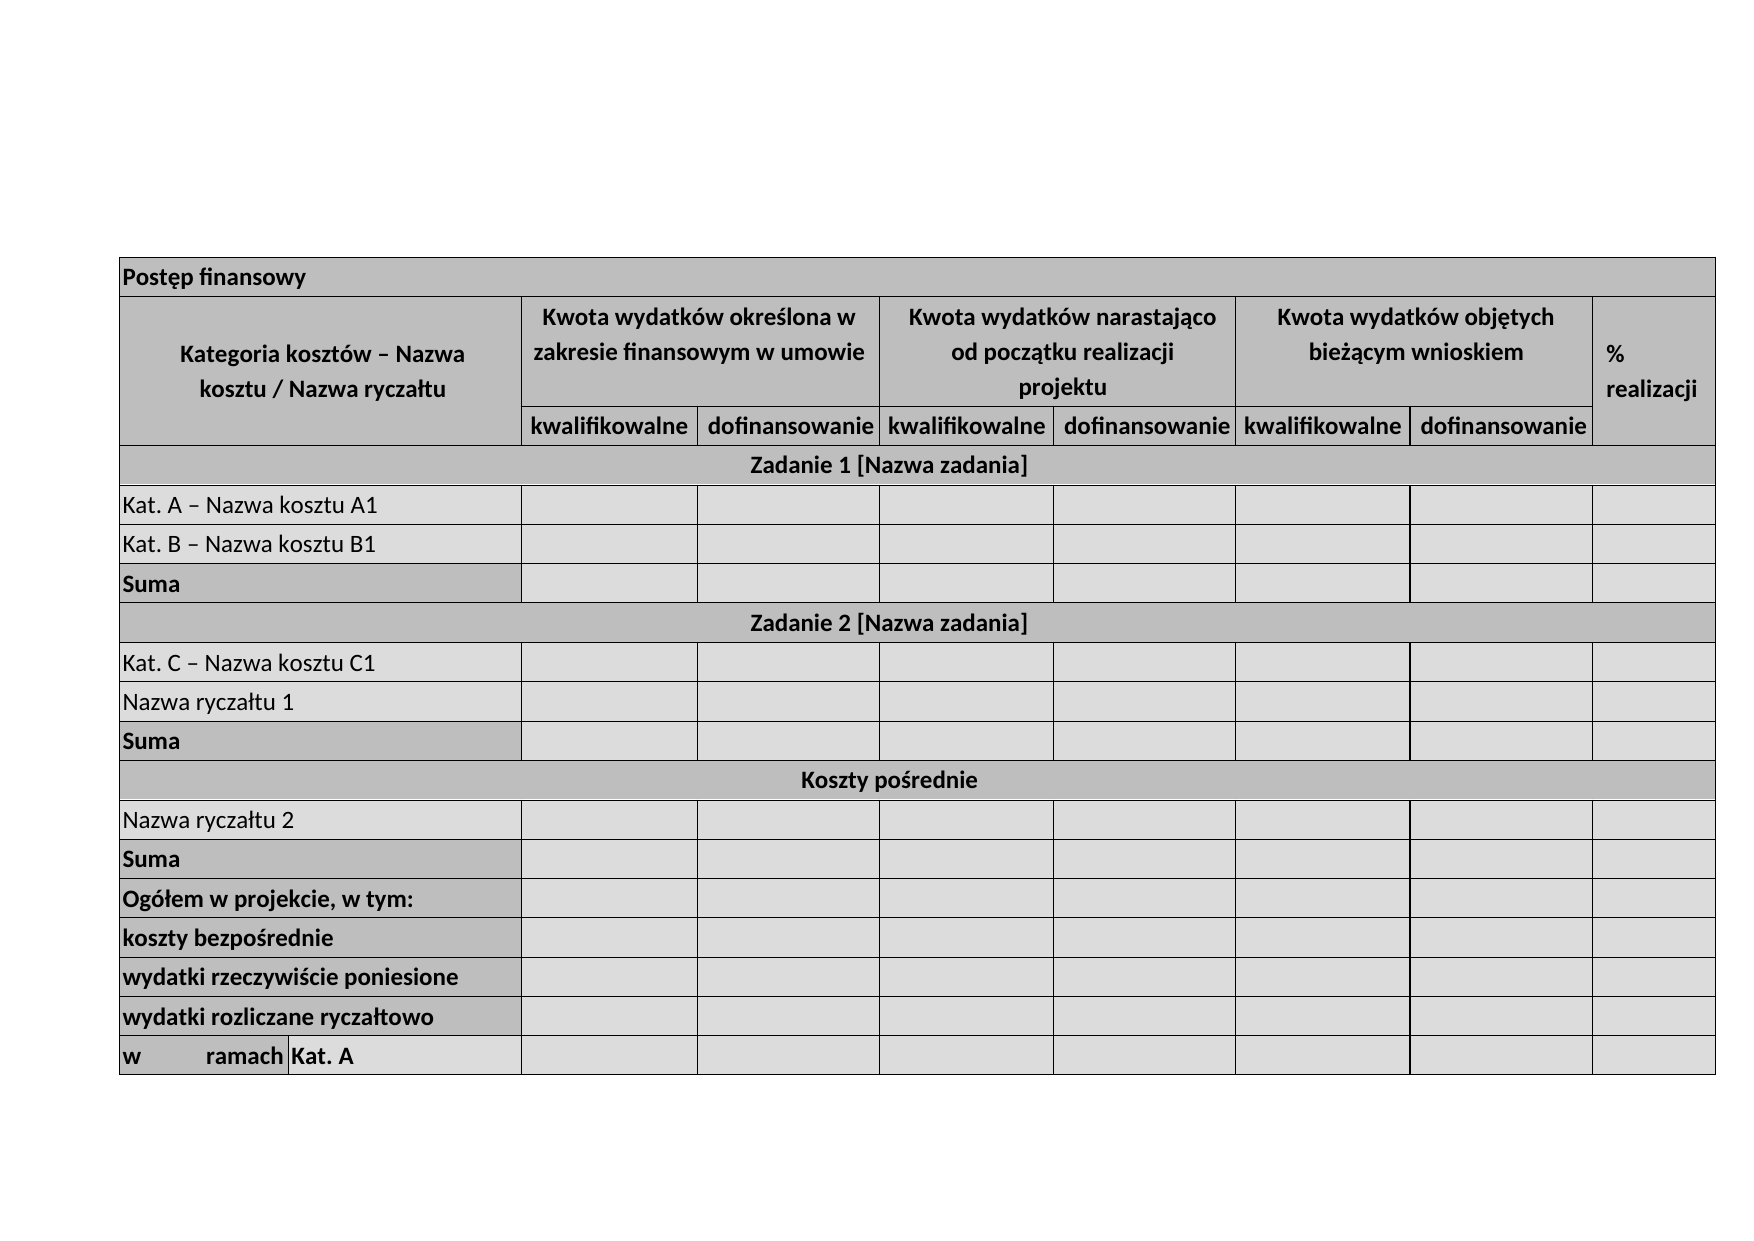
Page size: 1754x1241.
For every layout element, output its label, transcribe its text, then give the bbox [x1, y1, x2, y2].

table_cell Ogółem w projekcie, w tym: [120, 879, 521, 917]
table_header [1236, 258, 1592, 296]
table_cell kwalifikowalne [1236, 407, 1409, 445]
table_cell [880, 722, 1053, 760]
table_cell [1054, 1036, 1235, 1074]
table_cell Suma [120, 840, 521, 878]
table_cell [1236, 879, 1409, 917]
table_cell Kwota wydatków narastająco od początku realizacji projektu [880, 297, 1235, 406]
table_cell [1593, 918, 1715, 957]
table_cell [522, 840, 697, 878]
table_cell [522, 643, 697, 681]
table_cell [1593, 1036, 1715, 1074]
table_cell Kat. B – Nazwa kosztu B1 [120, 525, 521, 563]
table_cell [1236, 840, 1409, 878]
table_cell [1236, 525, 1409, 563]
table_cell [880, 564, 1053, 602]
table_cell [880, 643, 1053, 681]
table_cell Kat. A – Nazwa kosztu A1 [120, 486, 521, 524]
table_cell [1236, 722, 1409, 760]
table_cell [522, 682, 697, 721]
table_cell [880, 486, 1053, 524]
table_cell [698, 643, 879, 681]
table_cell [1054, 564, 1235, 602]
table_cell [698, 840, 879, 878]
table_cell [1411, 564, 1592, 602]
table_header [521, 258, 1236, 296]
table_cell [522, 801, 697, 839]
table_cell [1592, 603, 1715, 642]
table_cell [698, 918, 879, 957]
table_cell [1411, 958, 1592, 996]
table_cell Kat. A [289, 1036, 521, 1074]
table_cell [1592, 446, 1715, 484]
table_cell wydatki rozliczane ryczałtowo [120, 997, 521, 1035]
table_cell [1236, 918, 1409, 957]
table_cell [1593, 958, 1715, 996]
table_cell [1593, 564, 1715, 602]
table_cell wydatki rzeczywiście poniesione [120, 958, 521, 996]
table_cell Suma [120, 722, 521, 760]
table_cell [1593, 879, 1715, 917]
table_cell [698, 997, 879, 1035]
table_cell [522, 1036, 697, 1074]
table_cell [1236, 997, 1409, 1035]
table_cell [698, 525, 879, 563]
table_cell [880, 801, 1053, 839]
table_cell [1054, 801, 1235, 839]
table_cell [522, 958, 697, 996]
table_cell [698, 879, 879, 917]
table_cell [698, 722, 879, 760]
table_cell koszty bezpośrednie [120, 918, 521, 957]
table_cell [698, 958, 879, 996]
table_cell [1054, 958, 1235, 996]
table_cell Zadanie 1 [Nazwa zadania] [521, 446, 1236, 484]
table_cell [1593, 682, 1715, 721]
table_cell [880, 525, 1053, 563]
table_cell [880, 1036, 1053, 1074]
table_cell [1054, 722, 1235, 760]
table_cell [1411, 643, 1592, 681]
table_cell [1411, 840, 1592, 878]
table_cell [1593, 486, 1715, 524]
table_cell [1236, 682, 1409, 721]
table_cell [880, 682, 1053, 721]
table_cell [880, 997, 1053, 1035]
table_cell [698, 486, 879, 524]
table_cell [1411, 801, 1592, 839]
table_cell [1411, 682, 1592, 721]
table_cell [1054, 918, 1235, 957]
table_cell [1054, 525, 1235, 563]
table_cell [880, 840, 1053, 878]
table_header [1592, 258, 1715, 296]
table_cell kwalifikowalne [522, 407, 697, 445]
table_cell [522, 918, 697, 957]
table_cell % realizacji [1593, 297, 1715, 445]
table_cell [1411, 879, 1592, 917]
table_cell [1054, 682, 1235, 721]
table_cell [1236, 486, 1409, 524]
table_cell [1593, 840, 1715, 878]
table_cell [120, 446, 521, 484]
table_cell Kwota wydatków określona w zakresie finansowym w umowie [522, 297, 879, 406]
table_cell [120, 1036, 288, 1074]
table_cell [120, 603, 521, 642]
table_cell [880, 958, 1053, 996]
table_cell Kat. C – Nazwa kosztu C1 [120, 643, 521, 681]
table_cell [1054, 840, 1235, 878]
table_cell Nazwa ryczałtu 1 [120, 682, 521, 721]
table_header Postęp finansowy [120, 258, 521, 296]
table_cell [698, 1036, 879, 1074]
table_cell [522, 525, 697, 563]
table_cell Suma [120, 564, 521, 602]
table_cell [522, 486, 697, 524]
table_cell [1593, 525, 1715, 563]
table_cell dofinansowanie [698, 407, 879, 445]
table_cell [522, 997, 697, 1035]
table_cell [1236, 603, 1592, 642]
table_cell Nazwa ryczałtu 2 [120, 801, 521, 839]
table_cell [1411, 722, 1592, 760]
table_cell [1593, 722, 1715, 760]
table_cell [120, 761, 521, 799]
table_cell [1236, 446, 1592, 484]
table_cell [1593, 997, 1715, 1035]
table_cell Kategoria kosztów – Nazwa kosztu / Nazwa ryczałtu [120, 297, 521, 445]
table_cell [522, 564, 697, 602]
table_cell Kwota wydatków objętych bieżącym wnioskiem [1236, 297, 1592, 406]
table_cell Zadanie 2 [Nazwa zadania] [521, 603, 1236, 642]
table_cell [698, 682, 879, 721]
table_cell [1054, 643, 1235, 681]
table_cell [1411, 997, 1592, 1035]
table_cell [1236, 1036, 1409, 1074]
table_cell [1411, 486, 1592, 524]
table_cell [1593, 801, 1715, 839]
table_cell [1236, 958, 1409, 996]
table_cell dofinansowanie [1411, 407, 1592, 445]
table_cell [1236, 761, 1592, 799]
table_cell [1236, 564, 1409, 602]
table_cell [1411, 918, 1592, 957]
table_cell [880, 918, 1053, 957]
table_cell [522, 879, 697, 917]
table_cell [1411, 1036, 1592, 1074]
table_cell [1236, 643, 1409, 681]
table_cell [1236, 801, 1409, 839]
table_cell [1054, 486, 1235, 524]
table_cell [1592, 761, 1715, 799]
table_cell kwalifikowalne [880, 407, 1053, 445]
table_cell [698, 801, 879, 839]
table_cell dofinansowanie [1054, 407, 1235, 445]
table_cell [522, 722, 697, 760]
table_cell [1054, 997, 1235, 1035]
table_cell [1054, 879, 1235, 917]
table_cell [880, 879, 1053, 917]
table_cell Koszty pośrednie [521, 761, 1236, 799]
table_cell [1593, 643, 1715, 681]
table_cell [698, 564, 879, 602]
table_cell [1411, 525, 1592, 563]
